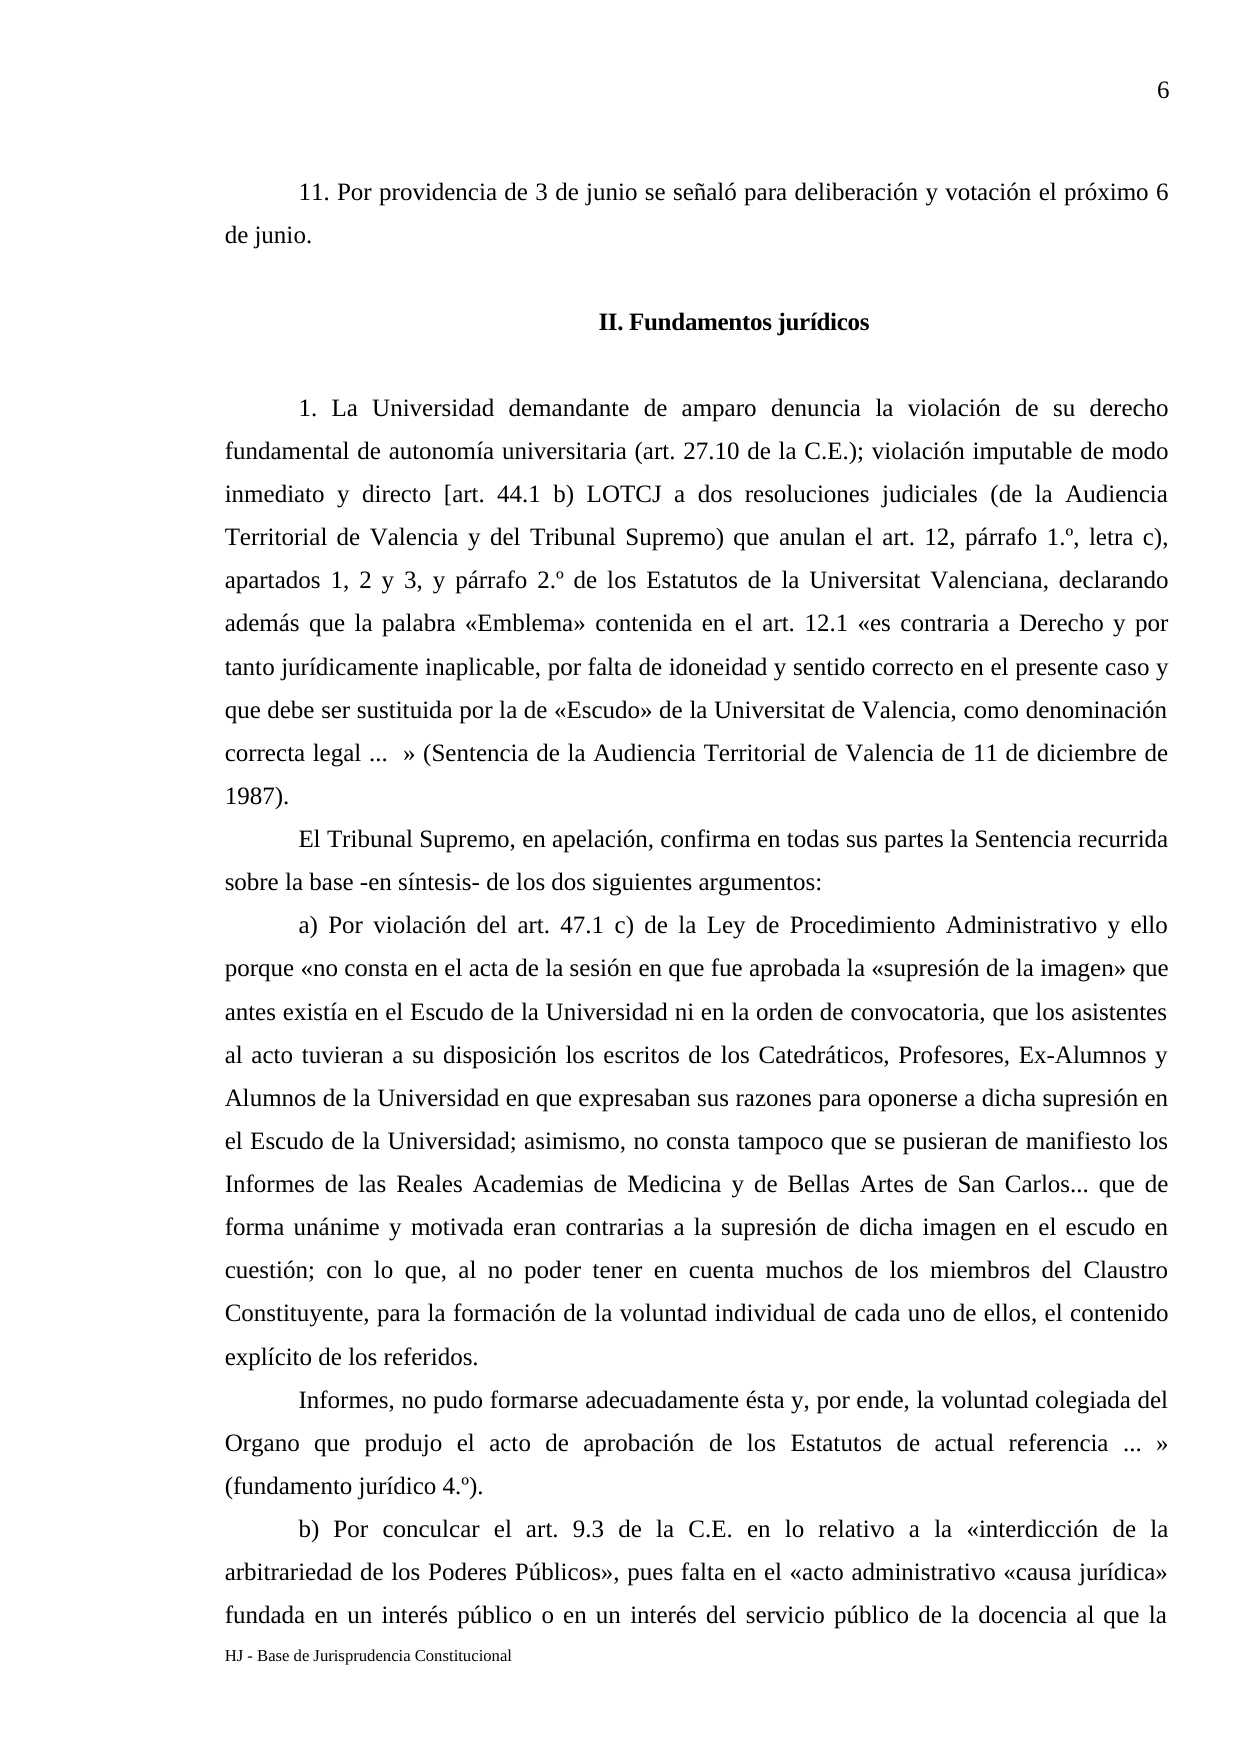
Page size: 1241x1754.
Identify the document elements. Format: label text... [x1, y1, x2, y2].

text 11. Por providencia de 3 de junio se señaló para deliberación y votación el próximo 6 de junio. [224, 177, 1169, 249]
subtitle II. Fundamentos jurídicos [224, 307, 1169, 335]
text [224, 1514, 1169, 1629]
text a) Por violación del art. 47.1 c) de la Ley de Procedimiento Administrativo y ello porque «no consta en el acta de la sesión en que fue aprobada la «supresión de la imagen» que antes existía en el Escudo de la Universidad ni en la orden de convocatoria, que los asistentes al acto tuvieran a su disposición los escritos de los Catedráticos, Profesores, Ex-Alumnos y Alumnos de la Universidad en que expresaban sus razones para oponerse a dicha supresión en el Escudo de la Universidad; asimismo, no consta tampoco que se pusieran de manifiesto los Informes de las Reales Academias de Medicina y de Bellas Artes de San Carlos... que de forma unánime y motivada eran contrarias a la supresión de dicha imagen en el escudo en cuestión; con lo que, al no poder tener en cuenta muchos de los miembros del Claustro Constituyente, para la formación de la voluntad individual de cada uno de ellos, el contenido explícito de los referidos. [224, 910, 1169, 1370]
text El Tribunal Supremo, en apelación, confirma en todas sus partes la Sentencia recurrida sobre la base -en síntesis- de los dos siguientes argumentos: [224, 824, 1169, 896]
text Informes, no pudo formarse adecuadamente ésta y, por ende, la voluntad colegiada del Organo que produjo el acto de aprobación de los Estatutos de actual referencia ... » (fundamento jurídico 4.º). [224, 1385, 1169, 1500]
text 1. La Universidad demandante de amparo denuncia la violación de su derecho fundamental de autonomía universitaria (art. 27.10 de la C.E.); violación imputable de modo inmediato y directo [art. 44.1 b) LOTCJ a dos resoluciones judiciales (de la Audiencia Territorial de Valencia y del Tribunal Supremo) que anulan el art. 12, párrafo 1.º, letra c), apartados 1, 2 y 3, y párrafo 2.º de los Estatutos de la Universitat Valenciana, declarando además que la palabra «Emblema» contenida en el art. 12.1 «es contraria a Derecho y por tanto jurídicamente inaplicable, por falta de idoneidad y sentido correcto en el presente caso y que debe ser sustituida por la de «Escudo» de la Universitat de Valencia, como denominación correcta legal ... » (Sentencia de la Audiencia Territorial de Valencia de 11 de diciembre de 1987). [224, 393, 1169, 810]
